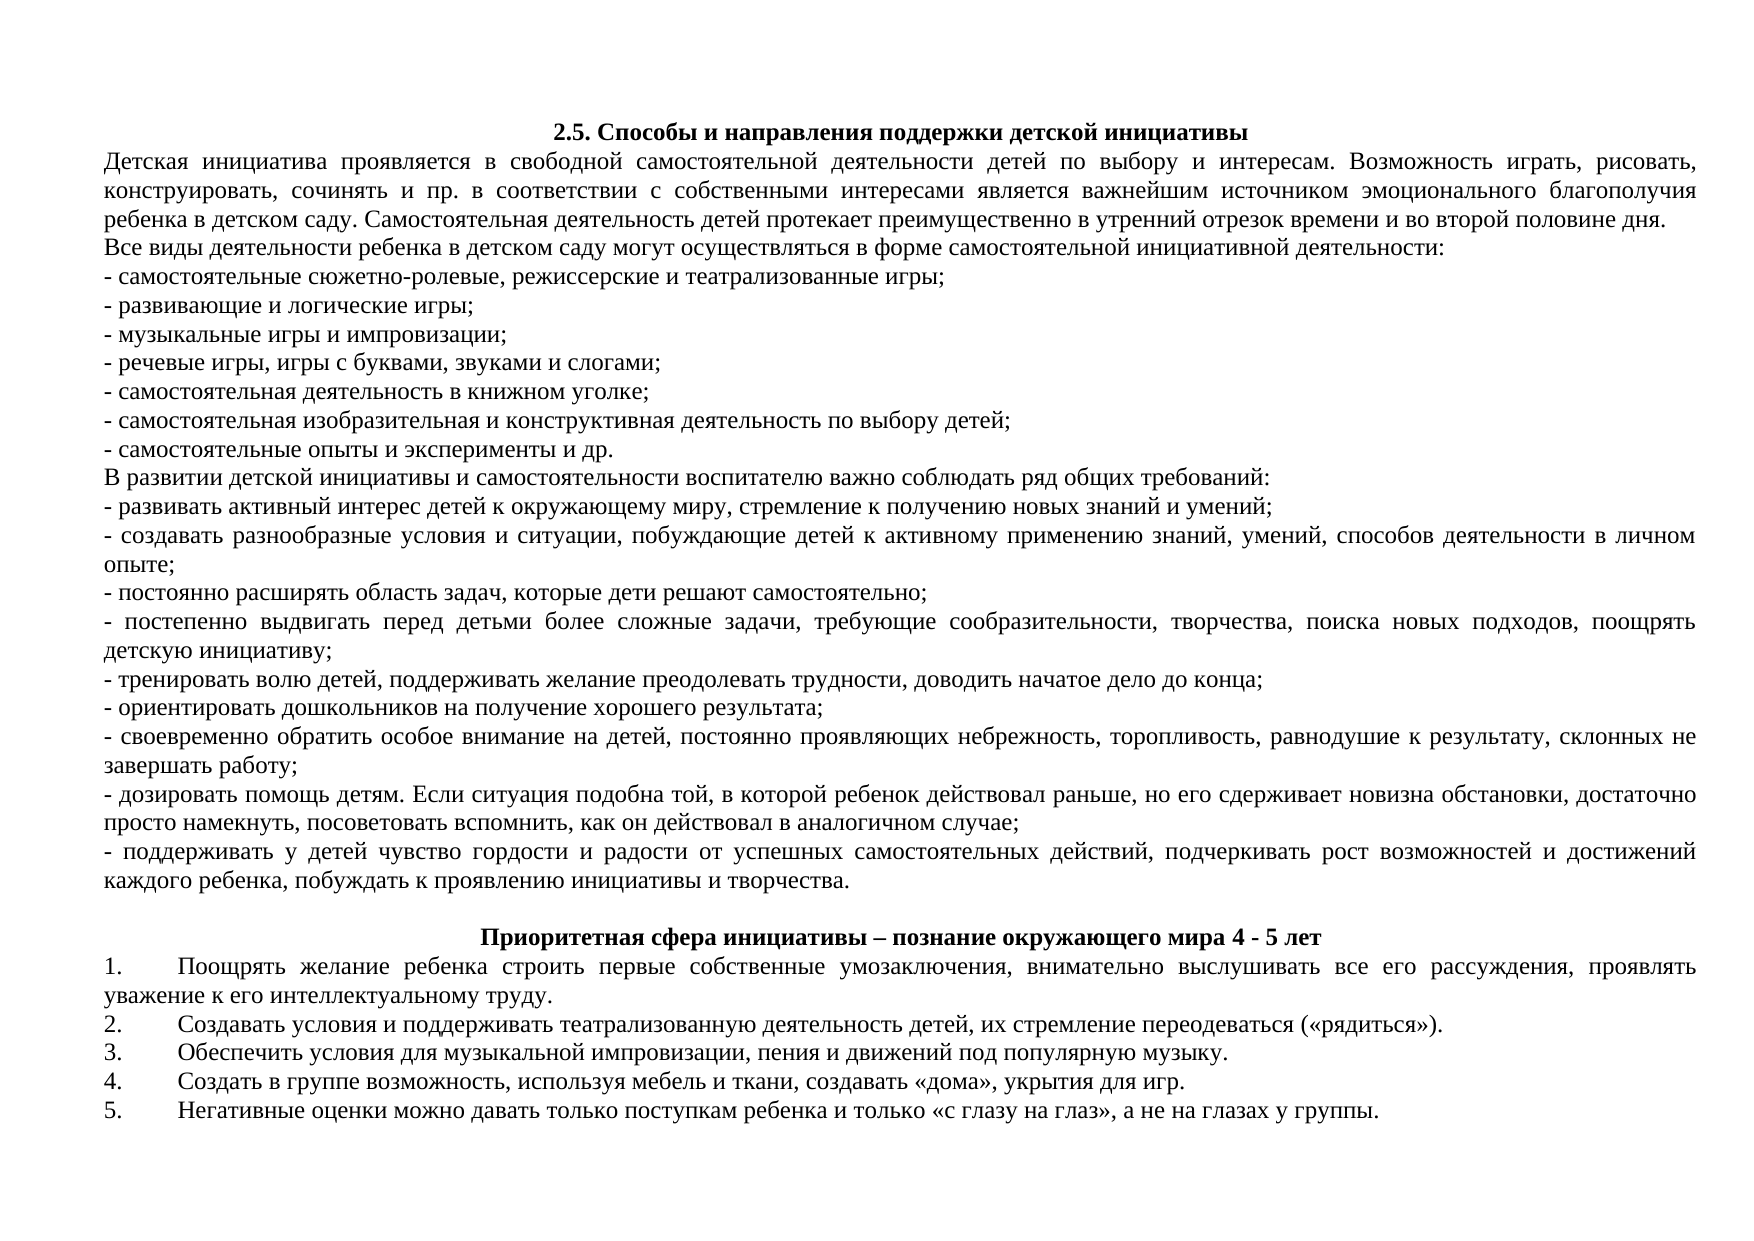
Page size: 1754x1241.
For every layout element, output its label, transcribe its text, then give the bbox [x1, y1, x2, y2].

text Детская инициатива проявляется в свободной самостоятельной деятельности детей по выбору и интересам. Возможность играть, рисовать, конструировать, сочинять и пр. в соответствии с собственными интересами является важнейшим источником эмоционального благополучия ребенка в детском саду. Самостоятельная деятельность детей протекает преимущественно в утренний отрезок времени и во второй половине дня. [103, 146, 1698, 232]
list Создавать условия и поддерживать театрализованную деятельность детей, их стремление переодеваться («рядиться»). [103, 1009, 1698, 1037]
text - самостоятельные опыты и эксперименты и др. [103, 434, 1698, 462]
text Приоритетная сфера инициативы – познание окружающего мира 4 - 5 лет [103, 922, 1698, 951]
list Негативные оценки можно давать только поступкам ребенка и только «с глазу на глаз», а не на глазах у группы. [103, 1095, 1698, 1124]
text - музыкальные игры и импровизации; [103, 319, 1698, 347]
text - создавать разнообразные условия и ситуации, побуждающие детей к активному применению знаний, умений, способов деятельности в личном опыте; [103, 520, 1698, 577]
text - своевременно обратить особое внимание на детей, постоянно проявляющих небрежность, торопливость, равнодушие к результату, склонных не завершать работу; [103, 721, 1698, 779]
list Обеспечить условия для музыкальной импровизации, пения и движений под популярную музыку. [103, 1037, 1698, 1066]
text - самостоятельная деятельность в книжном уголке; [103, 376, 1698, 405]
text - развивать активный интерес детей к окружающему миру, стремление к получению новых знаний и умений; [103, 491, 1698, 520]
text - дозировать помощь детям. Если ситуация подобна той, в которой ребенок действовал раньше, но его сдерживает новизна обстановки, достаточно просто намекнуть, посоветовать вспомнить, как он действовал в аналогичном случае; [103, 779, 1698, 836]
text - самостоятельные сюжетно-ролевые, режиссерские и театрализованные игры; [103, 261, 1698, 290]
text - ориентировать дошкольников на получение хорошего результата; [103, 692, 1698, 721]
text - постепенно выдвигать перед детьми более сложные задачи, требующие сообразительности, творчества, поиска новых подходов, поощрять детскую инициативу; [103, 606, 1698, 664]
text - поддерживать у детей чувство гордости и радости от успешных самостоятельных действий, подчеркивать рост возможностей и достижений каждого ребенка, побуждать к проявлению инициативы и творчества. [103, 836, 1698, 894]
text - речевые игры, игры с буквами, звуками и слогами; [103, 347, 1698, 376]
text Все виды деятельности ребенка в детском саду могут осуществляться в форме самостоятельной инициативной деятельности: [103, 232, 1698, 261]
list Поощрять желание ребенка строить первые собственные умозаключения, внимательно выслушивать все его рассуждения, проявлять уважение к его интеллектуальному труду. [103, 951, 1698, 1009]
text - постоянно расширять область задач, которые дети решают самостоятельно; [103, 577, 1698, 606]
text 2.5. Способы и направления поддержки детской инициативы [103, 117, 1698, 146]
text - тренировать волю детей, поддерживать желание преодолевать трудности, доводить начатое дело до конца; [103, 664, 1698, 692]
list Создать в группе возможность, используя мебель и ткани, создавать «дома», укрытия для игр. [103, 1066, 1698, 1095]
text В развитии детской инициативы и самостоятельности воспитателю важно соблюдать ряд общих требований: [103, 462, 1698, 491]
text - развивающие и логические игры; [103, 290, 1698, 319]
text - самостоятельная изобразительная и конструктивная деятельность по выбору детей; [103, 405, 1698, 434]
